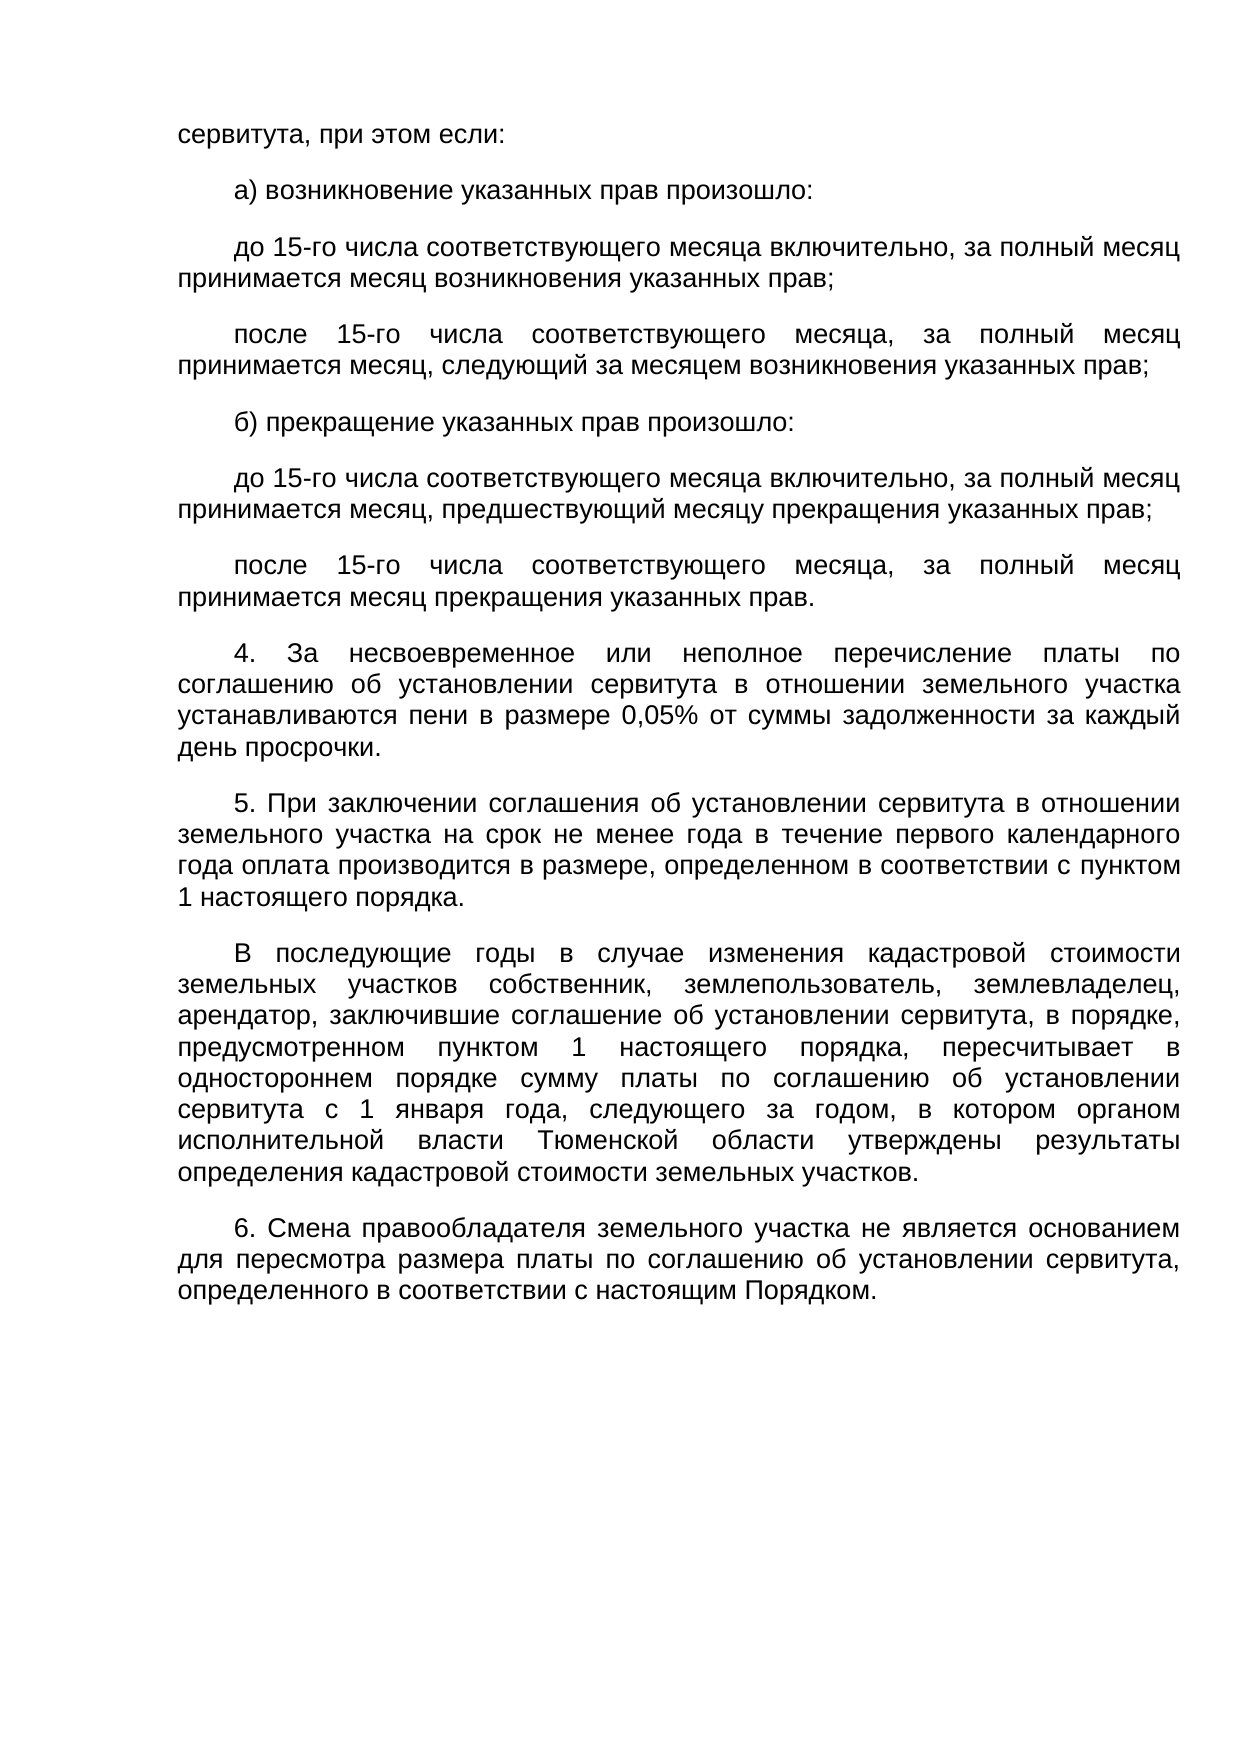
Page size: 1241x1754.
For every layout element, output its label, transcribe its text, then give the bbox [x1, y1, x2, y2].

text В последующие годы в случае изменения кадастровой стоимости земельных участков собственник, землепользователь, землевладелец, арендатор, заключившие соглашение об установлении сервитута, в порядке, предусмотренном пунктом 1 настоящего порядка, пересчитывает в одностороннем порядке сумму платы по соглашению об установлении сервитута с 1 января года, следующего за годом, в котором органом исполнительной власти Тюменской области утверждены результаты определения кадастровой стоимости земельных участков. [177, 937, 1181, 1187]
text до 15-го числа соответствующего месяца включительно, за полный месяц принимается месяц, предшествующий месяцу прекращения указанных прав; [177, 462, 1181, 524]
text 5. При заключении соглашения об установлении сервитута в отношении земельного участка на срок не менее года в течение первого календарного года оплата производится в размере, определенном в соответствии с пунктом 1 настоящего порядка. [177, 787, 1181, 912]
text после 15-го числа соответствующего месяца, за полный месяц принимается месяц, следующий за месяцем возникновения указанных прав; [177, 318, 1181, 381]
text до 15-го числа соответствующего месяца включительно, за полный месяц принимается месяц возникновения указанных прав; [177, 231, 1181, 293]
text а) возникновение указанных прав произошло: [177, 174, 1181, 206]
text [177, 118, 1181, 149]
text после 15-го числа соответствующего месяца, за полный месяц принимается месяц прекращения указанных прав. [177, 549, 1181, 612]
text б) прекращение указанных прав произошло: [177, 406, 1181, 437]
text 4. За несвоевременное или неполное перечисление платы по соглашению об установлении сервитута в отношении земельного участка устанавливаются пени в размере 0,05% от суммы задолженности за каждый день просрочки. [177, 637, 1181, 762]
text 6. Смена правообладателя земельного участка не является основанием для пересмотра размера платы по соглашению об установлении сервитута, определенного в соответствии с настоящим Порядком. [177, 1212, 1181, 1306]
